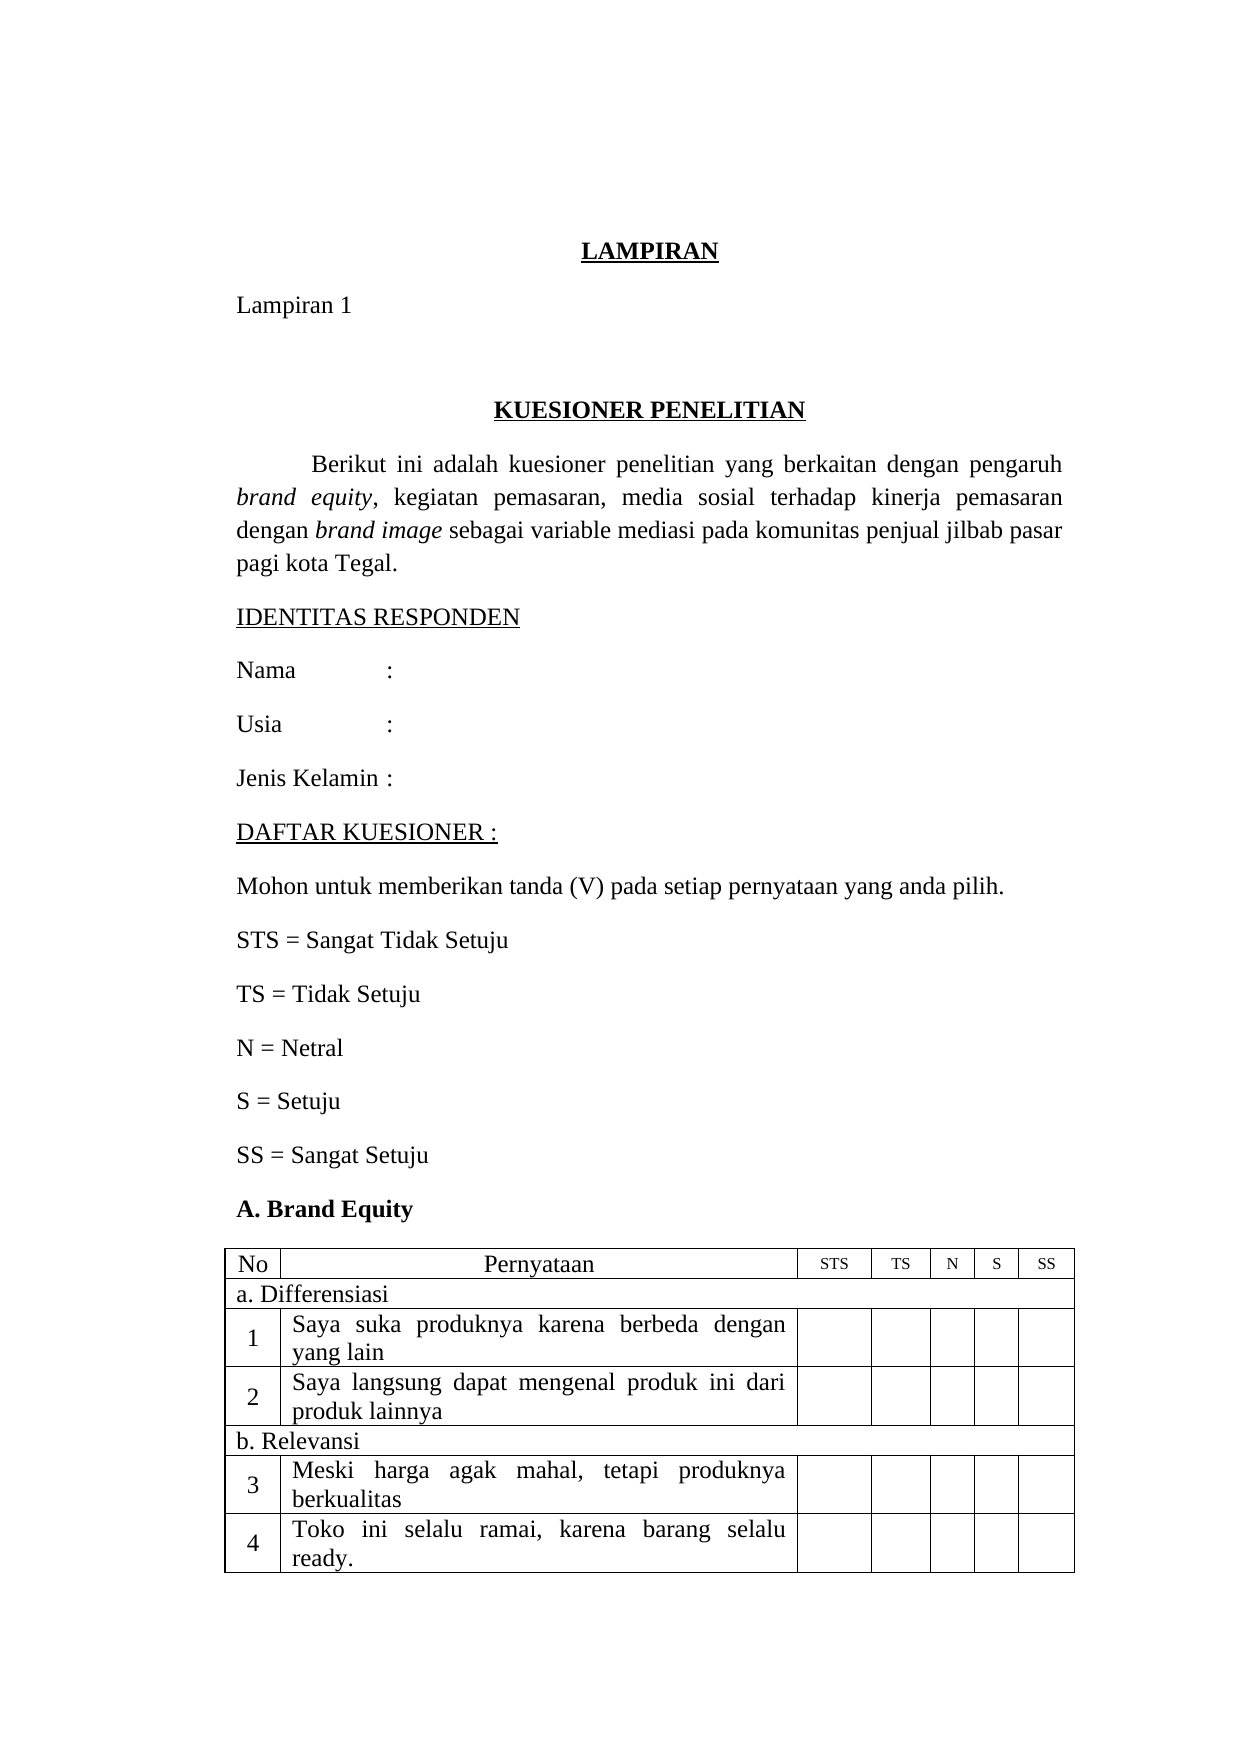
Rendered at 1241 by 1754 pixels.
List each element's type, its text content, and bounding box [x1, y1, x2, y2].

table_cell Toko ini selalu ramai, karena barang selalu ready. [281, 1514, 797, 1572]
table_cell [1019, 1367, 1074, 1425]
text Jenis Kelamin : [236, 763, 1063, 792]
table_cell 2 [226, 1367, 280, 1425]
table_cell [975, 1309, 1018, 1366]
text S = Setuju [236, 1086, 1063, 1115]
table_cell [872, 1309, 930, 1366]
table_cell [798, 1514, 871, 1572]
table_cell [975, 1514, 1018, 1572]
table_cell [1019, 1309, 1074, 1366]
table_cell a. Differensiasi [226, 1279, 1074, 1308]
table_cell [931, 1309, 974, 1366]
table_cell [975, 1456, 1018, 1513]
text Usia : [236, 709, 1063, 738]
table_cell Saya suka produknya karena berbeda dengan yang lain [281, 1309, 797, 1366]
table_cell 4 [226, 1514, 280, 1572]
table_cell [798, 1367, 871, 1425]
text SS = Sangat Setuju [236, 1140, 1063, 1169]
table_cell [798, 1309, 871, 1366]
text DAFTAR KUESIONER : [236, 817, 1063, 846]
table_cell Meski harga agak mahal, tetapi produknya berkualitas [281, 1456, 797, 1513]
text STS = Sangat Tidak Setuju [236, 925, 1063, 954]
table_cell [872, 1514, 930, 1572]
table_cell 3 [226, 1456, 280, 1513]
table_header STS [798, 1249, 871, 1278]
table_cell [872, 1367, 930, 1425]
text IDENTITAS RESPONDEN [236, 602, 1063, 631]
text N = Netral [236, 1033, 1063, 1061]
text Berikut ini adalah kuesioner penelitian yang berkaitan dengan pengaruh brand equity, kegiatan pemasaran, media sosial terhadap kinerja pemasaran dengan brand image sebagai variable mediasi pada komunitas penjual jilbab pasar pagi kota Tegal. [236, 449, 1063, 577]
table_cell b. Relevansi [226, 1426, 1074, 1454]
text A. Brand Equity [236, 1194, 1063, 1223]
table_header No [226, 1249, 280, 1278]
table_cell [931, 1456, 974, 1513]
table_cell Saya langsung dapat mengenal produk ini dari produk lainnya [281, 1367, 797, 1425]
table_cell [931, 1367, 974, 1425]
table_cell [975, 1367, 1018, 1425]
text LAMPIRAN [236, 236, 1063, 265]
table_cell [931, 1514, 974, 1572]
table_header S [975, 1249, 1018, 1278]
table_header SS [1019, 1249, 1074, 1278]
table_header TS [872, 1249, 930, 1278]
table_header Pernyataan [281, 1249, 797, 1278]
table_cell 1 [226, 1309, 280, 1366]
text Mohon untuk memberikan tanda (V) pada setiap pernyataan yang anda pilih. [236, 871, 1063, 900]
text Nama : [236, 656, 1063, 684]
text Lampiran 1 [236, 290, 1063, 319]
text KUESIONER PENELITIAN [236, 395, 1063, 424]
table_cell [798, 1456, 871, 1513]
table_header N [931, 1249, 974, 1278]
text TS = Tidak Setuju [236, 979, 1063, 1007]
table_cell [1019, 1514, 1074, 1572]
table_cell [1019, 1456, 1074, 1513]
table_cell [872, 1456, 930, 1513]
